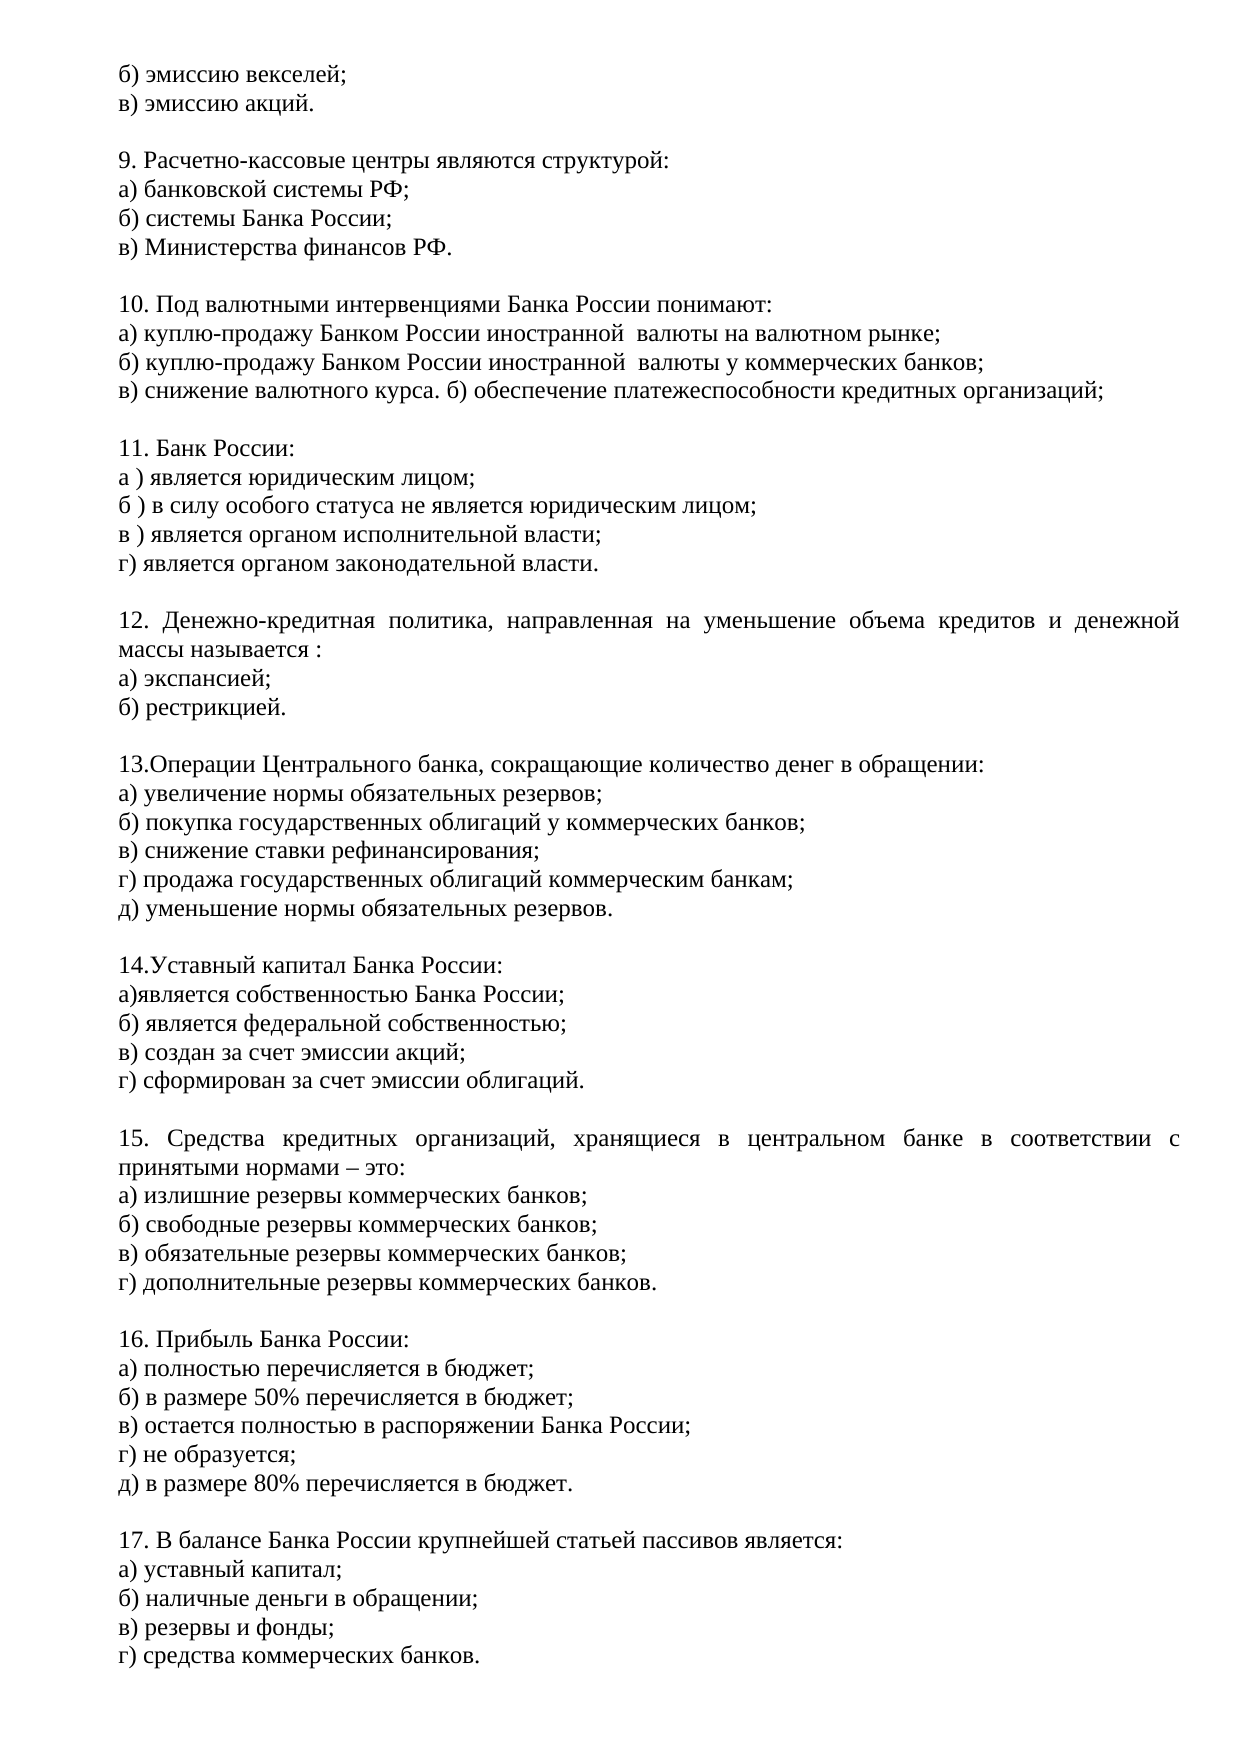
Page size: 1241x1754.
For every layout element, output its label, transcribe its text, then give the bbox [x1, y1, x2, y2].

text г) сформирован за счет эмиссии облигаций. [118, 1065, 1181, 1094]
text г) средства коммерческих банков. [118, 1640, 1181, 1669]
text а ) является юридическим лицом; [118, 462, 1181, 490]
text г) является органом законодательной власти. [118, 548, 1181, 577]
text г) не образуется; [118, 1439, 1181, 1468]
text б) в размере 50% перечисляется в бюджет; [118, 1382, 1181, 1410]
text в ) является органом исполнительной власти; [118, 519, 1181, 548]
text в) эмиссию акций. [118, 88, 1181, 117]
text а) уставный капитал; [118, 1554, 1181, 1583]
text б) свободные резервы коммерческих банков; [118, 1209, 1181, 1238]
text 9. Расчетно-кассовые центры являются структурой: [118, 145, 1181, 174]
text а) увеличение нормы обязательных резервов; [118, 778, 1181, 807]
text в) снижение ставки рефинансирования; [118, 835, 1181, 864]
text в) снижение валютного курса. б) обеспечение платежеспособности кредитных организаций; [118, 375, 1181, 404]
text б) рестрикцией. [118, 692, 1181, 720]
text д) в размере 80% перечисляется в бюджет. [118, 1468, 1181, 1497]
text 11. Банк России: [118, 433, 1181, 462]
text б) куплю-продажу Банком России иностранной валюты у коммерческих банков; [118, 347, 1181, 375]
text в) создан за счет эмиссии акций; [118, 1037, 1181, 1065]
text 10. Под валютными интервенциями Банка России понимают: [118, 289, 1181, 318]
text б) наличные деньги в обращении; [118, 1583, 1181, 1612]
text б) покупка государственных облигаций у коммерческих банков; [118, 807, 1181, 835]
text 15. Средства кредитных организаций, хранящиеся в центральном банке в соответствии с принятыми нормами – это: [118, 1123, 1181, 1180]
text а)является собственностью Банка России; [118, 979, 1181, 1008]
text б ) в силу особого статуса не является юридическим лицом; [118, 490, 1181, 519]
text а) полностью перечисляется в бюджет; [118, 1353, 1181, 1382]
text 16. Прибыль Банка России: [118, 1324, 1181, 1353]
text в) резервы и фонды; [118, 1612, 1181, 1640]
text г) продажа государственных облигаций коммерческим банкам; [118, 864, 1181, 893]
text в) Министерства финансов РФ. [118, 232, 1181, 260]
text а) излишние резервы коммерческих банков; [118, 1180, 1181, 1209]
text 12. Денежно-кредитная политика, направленная на уменьшение объема кредитов и денежной массы называется : [118, 605, 1181, 663]
text а) банковской системы РФ; [118, 174, 1181, 203]
text а) экспансией; [118, 663, 1181, 692]
text г) дополнительные резервы коммерческих банков. [118, 1267, 1181, 1295]
text 14.Уставный капитал Банка России: [118, 950, 1181, 979]
text в) остается полностью в распоряжении Банка России; [118, 1410, 1181, 1439]
text б) является федеральной собственностью; [118, 1008, 1181, 1037]
text в) обязательные резервы коммерческих банков; [118, 1238, 1181, 1267]
text 13.Операции Центрального банка, сокращающие количество денег в обращении: [118, 749, 1181, 778]
text а) куплю-продажу Банком России иностранной валюты на валютном рынке; [118, 318, 1181, 347]
text 17. В балансе Банка России крупнейшей статьей пассивов является: [118, 1525, 1181, 1554]
text б) системы Банка России; [118, 203, 1181, 232]
text д) уменьшение нормы обязательных резервов. [118, 893, 1181, 922]
text б) эмиссию векселей; [118, 59, 1181, 88]
